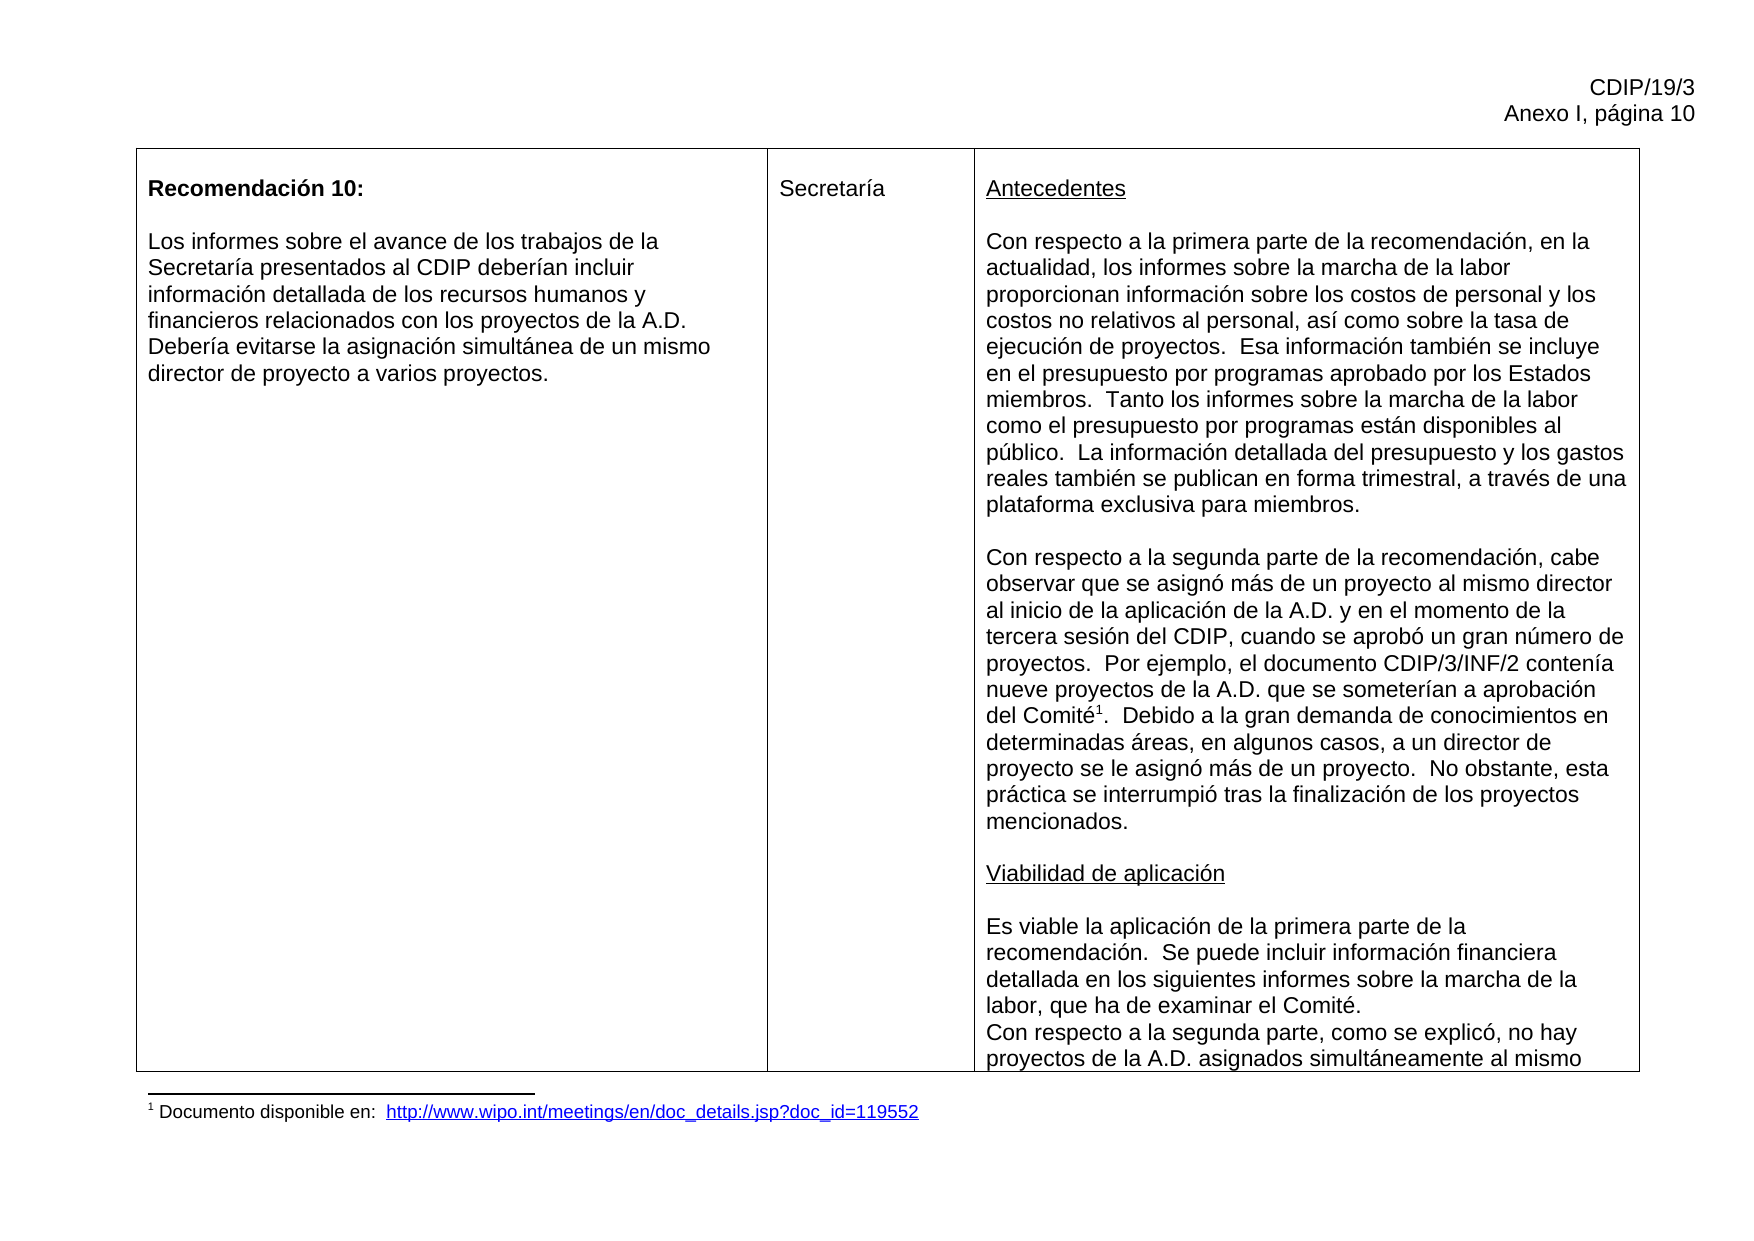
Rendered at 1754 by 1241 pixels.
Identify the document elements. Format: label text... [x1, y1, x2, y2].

table_cell Secretaría [768, 149, 974, 1071]
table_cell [975, 149, 1639, 1071]
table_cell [137, 149, 767, 1071]
